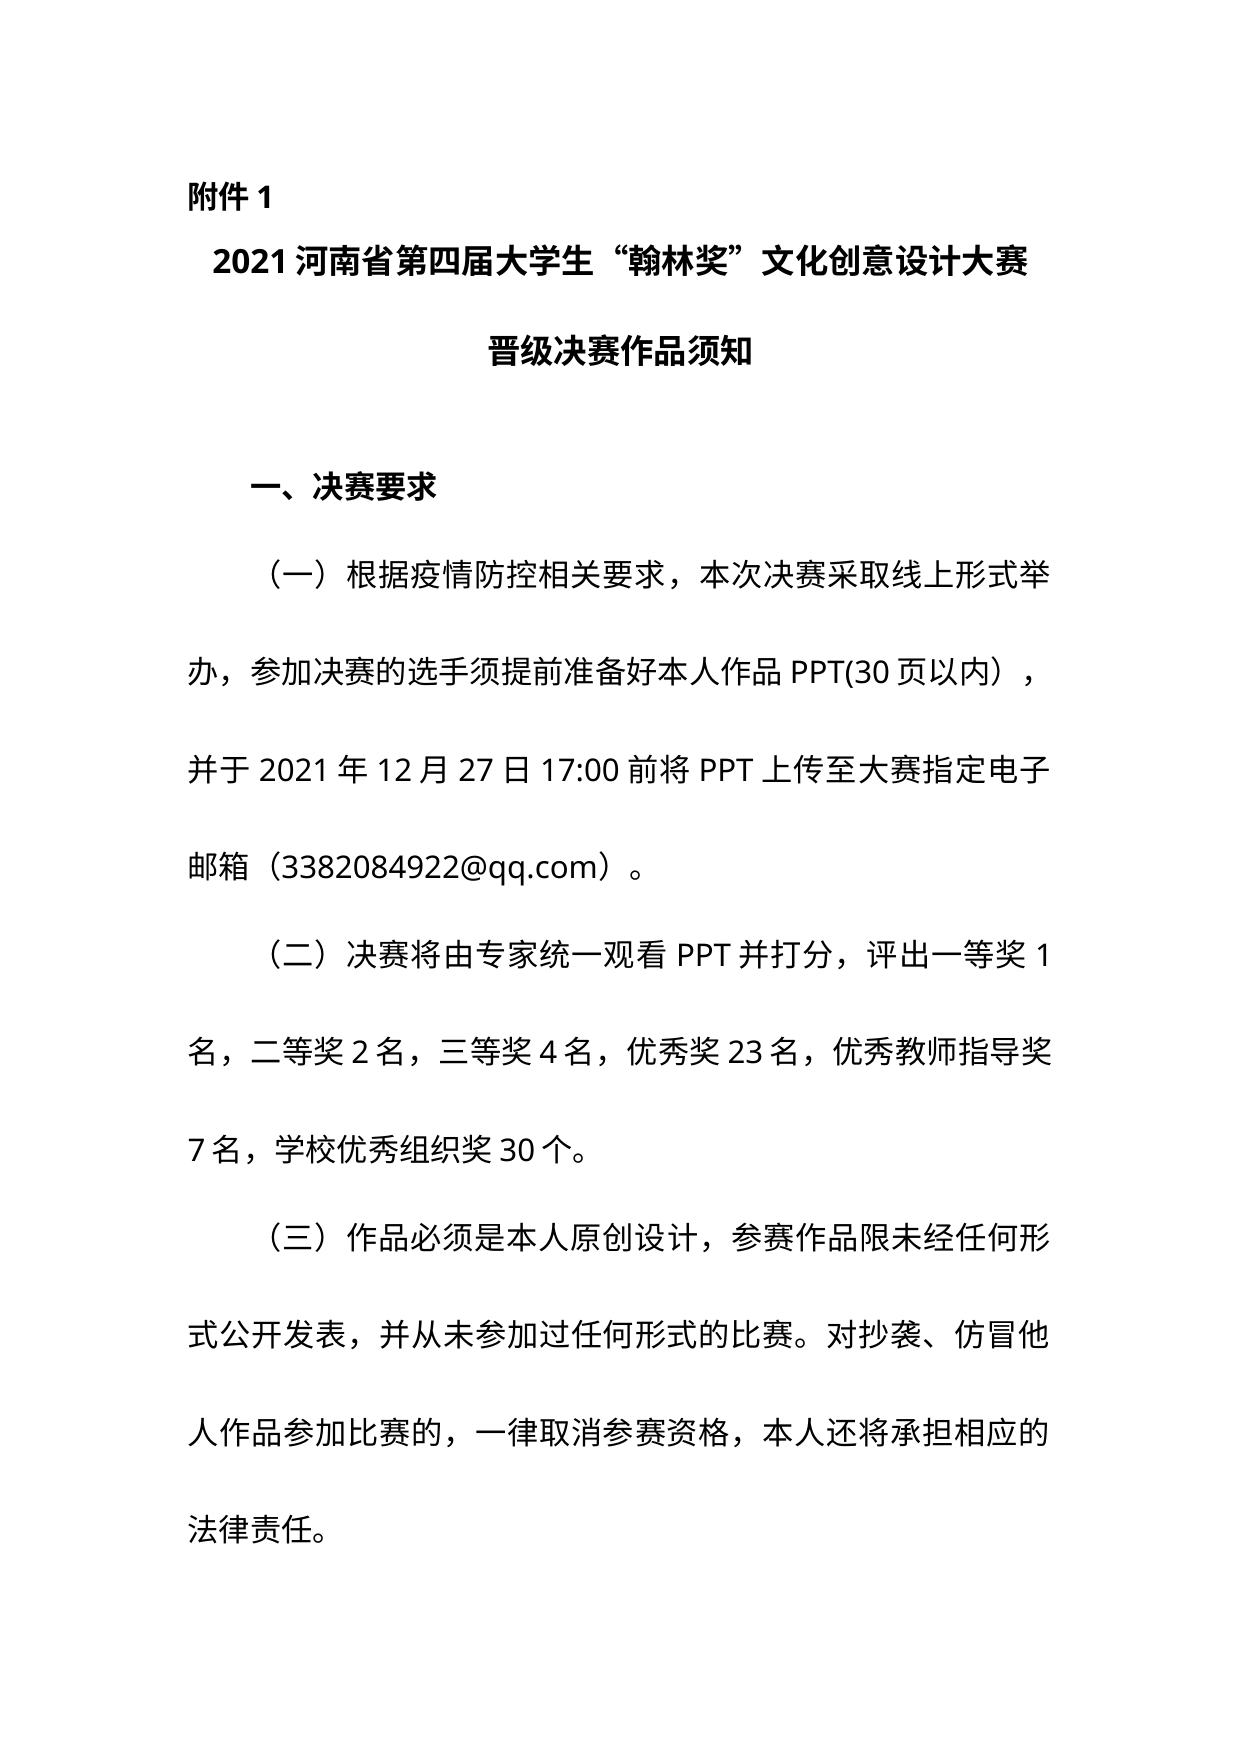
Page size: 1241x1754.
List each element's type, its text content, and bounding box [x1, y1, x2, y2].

text （三）作品必须是本人原创设计，参赛作品限未经任何形式公开发表，并从未参加过任何形式的比赛。对抄袭、仿冒他人作品参加比赛的，一律取消参赛资格，本人还将承担相应的法律责任。 [187, 1203, 1053, 1561]
text 2021河南省第四届大学生“翰林奖”文化创意设计大赛 [187, 227, 1053, 292]
text （一）根据疫情防控相关要求，本次决赛采取线上形式举办，参加决赛的选手须提前准备好本人作品PPT(30页以内），并于2021年12月27日17:00前将PPT上传至大赛指定电子邮箱（3382084922@qq.com）。 [187, 540, 1053, 898]
text 晋级决赛作品须知 [187, 316, 1053, 381]
list 决赛要求 [187, 453, 1053, 518]
text 附件1 [187, 162, 1053, 227]
text （二）决赛将由专家统一观看PPT并打分，评出一等奖1名，二等奖2名，三等奖4名，优秀奖23名，优秀教师指导奖7名，学校优秀组织奖30个。 [187, 920, 1053, 1180]
